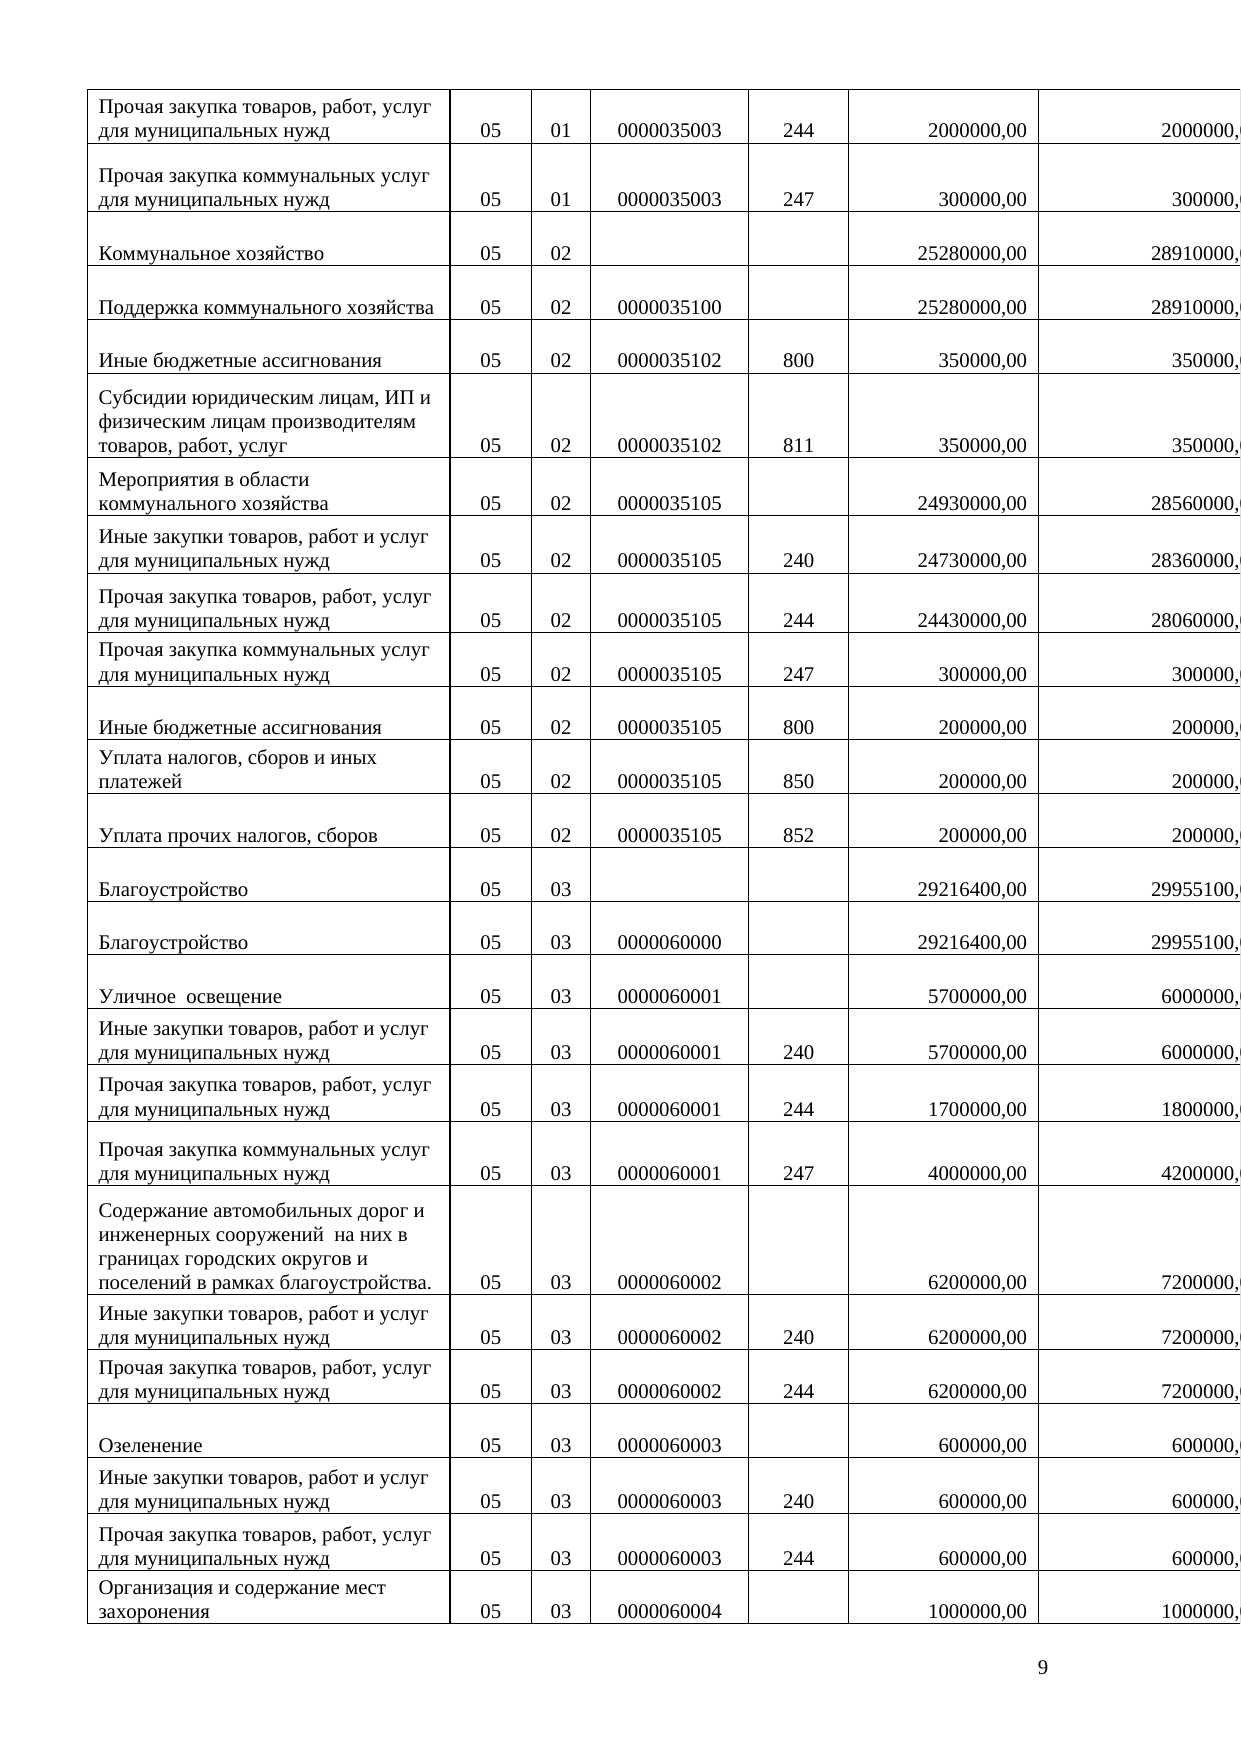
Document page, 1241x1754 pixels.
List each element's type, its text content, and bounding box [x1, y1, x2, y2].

table_cell 0000060003 [591, 1404, 748, 1457]
table_cell 05 [451, 848, 531, 901]
table_cell 300000,00 [1039, 633, 1240, 686]
table_cell Благоустройство [88, 848, 449, 901]
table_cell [88, 1514, 449, 1569]
table_cell Уплата прочих налогов, сборов [88, 794, 449, 847]
table_cell 24730000,00 [849, 516, 1038, 572]
table_cell 05 [451, 90, 531, 142]
table_cell 05 [451, 1122, 531, 1184]
table_cell 0000035102 [591, 374, 748, 457]
table_cell Уплата налогов, сборов и иных платежей [88, 740, 449, 793]
table_cell Иные закупки товаров, работ и услуг для муниципальных нужд [88, 1295, 449, 1349]
table_cell 247 [749, 144, 848, 211]
table_cell 4000000,00 [849, 1122, 1038, 1184]
table_cell Прочая закупка коммунальных услуг для муниципальных нужд [88, 1122, 449, 1184]
table_cell 02 [532, 212, 590, 265]
table_cell 5700000,00 [849, 955, 1038, 1008]
table_cell 0000060001 [591, 1009, 748, 1064]
table_cell 05 [451, 740, 531, 793]
table_cell 244 [749, 90, 848, 142]
table_cell 02 [532, 458, 590, 514]
table_cell [591, 848, 748, 901]
table_cell 02 [532, 687, 590, 739]
table_cell 7200000,00 [1039, 1186, 1240, 1294]
table_cell 05 [451, 1514, 531, 1569]
table_cell 600000,00 [1039, 1458, 1240, 1513]
table_cell 24930000,00 [849, 458, 1038, 514]
table_cell Прочая закупка товаров, работ, услуг для муниципальных нужд [88, 1065, 449, 1121]
table_cell 03 [532, 1295, 590, 1349]
table_cell 0000035105 [591, 574, 748, 632]
table_cell 0000060001 [591, 955, 748, 1008]
table_cell 02 [532, 633, 590, 686]
table_cell Благоустройство [88, 902, 449, 954]
table_cell 05 [451, 458, 531, 514]
table_cell 244 [749, 1514, 848, 1569]
table_cell 03 [532, 902, 590, 954]
table_cell 0000035003 [591, 144, 748, 211]
table_cell 02 [532, 574, 590, 632]
table_cell 05 [451, 1350, 531, 1403]
table_cell 03 [532, 1571, 590, 1623]
table_cell 6000000,00 [1039, 1009, 1240, 1064]
table_cell 29216400,00 [849, 902, 1038, 954]
table_cell Прочая закупка товаров, работ, услуг для муниципальных нужд [88, 1350, 449, 1403]
table_cell Прочая закупка товаров, работ, услуг для муниципальных нужд [88, 574, 449, 632]
table_cell 05 [451, 320, 531, 372]
table_cell Иные закупки товаров, работ и услуг для муниципальных нужд [88, 1009, 449, 1064]
table_cell 03 [532, 1065, 590, 1121]
table_cell 05 [451, 1295, 531, 1349]
table_cell 28360000,00 [1039, 516, 1240, 572]
table_cell 2000000,00 [1039, 90, 1240, 142]
table_cell 300000,00 [849, 633, 1038, 686]
table_cell 05 [451, 633, 531, 686]
table_cell 4200000,00 [1039, 1122, 1240, 1184]
table_cell 03 [532, 1122, 590, 1184]
table_cell Субсидии юридическим лицам, ИП и физическим лицам производителям товаров, работ, услуг [88, 374, 449, 457]
table_cell 02 [532, 266, 590, 319]
table_cell [749, 1186, 848, 1294]
table_cell 6200000,00 [849, 1350, 1038, 1403]
table_cell 800 [749, 687, 848, 739]
table_cell 24430000,00 [849, 574, 1038, 632]
table_cell 02 [532, 374, 590, 457]
table_cell 200000,00 [1039, 687, 1240, 739]
table_cell 600000,00 [849, 1458, 1038, 1513]
table_cell 05 [451, 1009, 531, 1064]
table_cell 0000060000 [591, 902, 748, 954]
table_cell 852 [749, 794, 848, 847]
table_cell 300000,00 [849, 144, 1038, 211]
table_cell 05 [451, 1571, 531, 1623]
table_cell 03 [532, 1404, 590, 1457]
table_cell 02 [532, 740, 590, 793]
table_cell [749, 848, 848, 901]
table_cell 850 [749, 740, 848, 793]
table_cell 28910000,00 [1039, 212, 1240, 265]
table_cell 7200000,00 [1039, 1295, 1240, 1349]
table_cell 240 [749, 516, 848, 572]
table_cell 28910000,00 [1039, 266, 1240, 319]
table_cell 05 [451, 374, 531, 457]
table_cell [749, 902, 848, 954]
table_cell Коммунальное хозяйство [88, 212, 449, 265]
table_cell 240 [749, 1295, 848, 1349]
table_cell 03 [532, 1186, 590, 1294]
table_cell 200000,00 [849, 740, 1038, 793]
table_cell 05 [451, 1404, 531, 1457]
table_cell 0000035100 [591, 266, 748, 319]
table_cell 0000035102 [591, 320, 748, 372]
table_cell 29955100,00 [1039, 902, 1240, 954]
table_cell 244 [749, 1350, 848, 1403]
table_cell Содержание автомобильных дорог и инженерных сооружений на них в границах городских округов и поселений в рамках благоустройства. [88, 1186, 449, 1294]
table_cell 0000035105 [591, 740, 748, 793]
table_cell 05 [451, 955, 531, 1008]
table_cell 29216400,00 [849, 848, 1038, 901]
table_cell 350000,00 [1039, 320, 1240, 372]
table_cell Иные закупки товаров, работ и услуг для муниципальных нужд [88, 516, 449, 572]
table_cell 600000,00 [1039, 1404, 1240, 1457]
table_cell Поддержка коммунального хозяйства [88, 266, 449, 319]
table_cell [749, 1571, 848, 1623]
table_cell Иные бюджетные ассигнования [88, 320, 449, 372]
table_cell 6000000,00 [1039, 955, 1240, 1008]
table_cell 244 [749, 574, 848, 632]
table_cell 29955100,00 [1039, 848, 1240, 901]
table_cell 0000060001 [591, 1065, 748, 1121]
table_cell 05 [451, 902, 531, 954]
table_cell 01 [532, 90, 590, 142]
table_cell 0000035003 [591, 90, 748, 142]
table_cell 0000060003 [591, 1514, 748, 1569]
table_cell 200000,00 [849, 794, 1038, 847]
table_cell 240 [749, 1009, 848, 1064]
table_cell Уличное освещение [88, 955, 449, 1008]
table_cell 02 [532, 794, 590, 847]
table_cell 244 [749, 1065, 848, 1121]
table_cell 1000000,00 [849, 1571, 1038, 1623]
table_cell Прочая закупка коммунальных услуг для муниципальных нужд [88, 144, 449, 211]
table_cell 25280000,00 [849, 266, 1038, 319]
table_cell 05 [451, 266, 531, 319]
table_cell 0000060003 [591, 1458, 748, 1513]
table_cell 6200000,00 [849, 1295, 1038, 1349]
table_cell [749, 212, 848, 265]
table_cell 03 [532, 1514, 590, 1569]
table_cell Иные бюджетные ассигнования [88, 687, 449, 739]
table_cell 0000060002 [591, 1186, 748, 1294]
table_cell 0000035105 [591, 794, 748, 847]
table_cell 02 [532, 320, 590, 372]
table_cell 811 [749, 374, 848, 457]
table_cell 600000,00 [849, 1404, 1038, 1457]
table_cell 1000000,00 [1039, 1571, 1240, 1623]
table_cell 247 [749, 1122, 848, 1184]
table_cell 05 [451, 212, 531, 265]
table_cell 05 [451, 1186, 531, 1294]
table_cell 05 [451, 144, 531, 211]
table_cell [591, 212, 748, 265]
table_cell 247 [749, 633, 848, 686]
table_cell 05 [451, 516, 531, 572]
table_cell 6200000,00 [849, 1186, 1038, 1294]
table_cell 0000035105 [591, 516, 748, 572]
table_cell Прочая закупка товаров, работ, услуг для муниципальных нужд [88, 90, 449, 142]
table_cell 350000,00 [849, 320, 1038, 372]
table_cell 0000035105 [591, 633, 748, 686]
table_cell 01 [532, 144, 590, 211]
table_cell 600000,00 [1039, 1514, 1240, 1569]
table_cell Прочая закупка коммунальных услуг для муниципальных нужд [88, 633, 449, 686]
table_cell [749, 1404, 848, 1457]
table_cell 200000,00 [1039, 794, 1240, 847]
table_cell 200000,00 [849, 687, 1038, 739]
table_cell 2000000,00 [849, 90, 1038, 142]
table_cell [749, 458, 848, 514]
table_cell 0000060001 [591, 1122, 748, 1184]
table_cell 0000035105 [591, 687, 748, 739]
table_cell [749, 955, 848, 1008]
table_cell Организация и содержание мест захоронения [88, 1571, 449, 1623]
table_cell 03 [532, 1350, 590, 1403]
table_cell Мероприятия в области коммунального хозяйства [88, 458, 449, 514]
table_cell 350000,00 [849, 374, 1038, 457]
table_cell Озеленение [88, 1404, 449, 1457]
table_cell 1700000,00 [849, 1065, 1038, 1121]
table_cell 5700000,00 [849, 1009, 1038, 1064]
table_cell 200000,00 [1039, 740, 1240, 793]
table_cell 0000035105 [591, 458, 748, 514]
table_cell Иные закупки товаров, работ и услуг для муниципальных нужд [88, 1458, 449, 1513]
table_cell 600000,00 [849, 1514, 1038, 1569]
table_cell 240 [749, 1458, 848, 1513]
table_cell 03 [532, 848, 590, 901]
table_cell 05 [451, 1065, 531, 1121]
table_cell 25280000,00 [849, 212, 1038, 265]
table_cell 1800000,00 [1039, 1065, 1240, 1121]
table_cell 0000060004 [591, 1571, 748, 1623]
table_cell 7200000,00 [1039, 1350, 1240, 1403]
table_cell 350000,00 [1039, 374, 1240, 457]
table_cell 03 [532, 1009, 590, 1064]
table_cell [749, 266, 848, 319]
table_cell 02 [532, 516, 590, 572]
table_cell 05 [451, 687, 531, 739]
table_cell 05 [451, 1458, 531, 1513]
table_cell 28060000,00 [1039, 574, 1240, 632]
table_cell 0000060002 [591, 1350, 748, 1403]
table_cell 05 [451, 574, 531, 632]
table_cell 800 [749, 320, 848, 372]
table_cell 300000,00 [1039, 144, 1240, 211]
table_cell 03 [532, 955, 590, 1008]
table_cell 05 [451, 794, 531, 847]
table_cell 0000060002 [591, 1295, 748, 1349]
table_cell 28560000,00 [1039, 458, 1240, 514]
table_cell 03 [532, 1458, 590, 1513]
